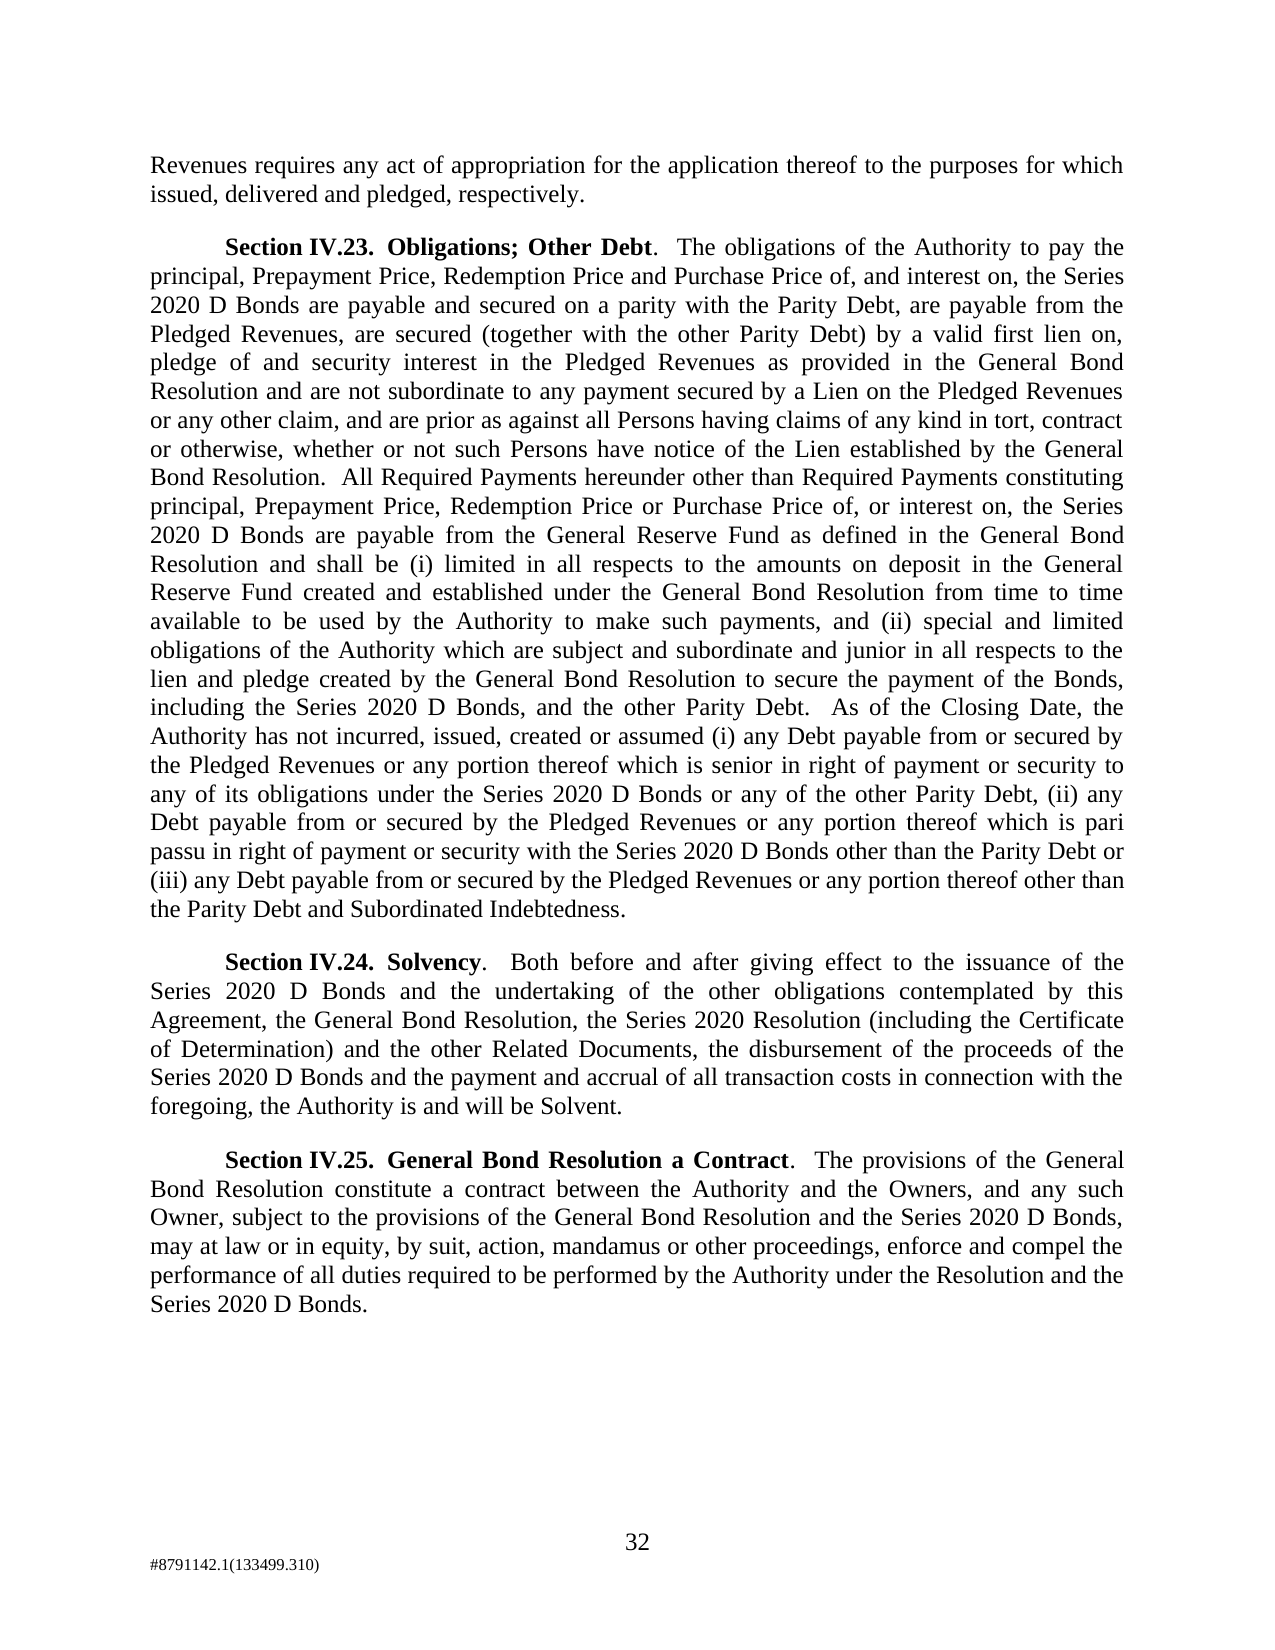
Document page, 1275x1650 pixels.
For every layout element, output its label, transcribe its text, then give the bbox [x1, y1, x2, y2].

text Obligations; Other Debt. The obligations of the Authority to pay the principal, Prepayment Price, Redemption Price and Purchase Price of, and interest on, the Series 2020 D Bonds are payable and secured on a parity with the Parity Debt, are payable from the Pledged Revenues, are secured (together with the other Parity Debt) by a valid first lien on, pledge of and security interest in the Pledged Revenues as provided in the General Bond Resolution and are not subordinate to any payment secured by a Lien on the Pledged Revenues or any other claim, and are prior as against all Persons having claims of any kind in tort, contract or otherwise, whether or not such Persons have notice of the Lien established by the General Bond Resolution. All Required Payments hereunder other than Required Payments constituting principal, Prepayment Price, Redemption Price or Purchase Price of, or interest on, the Series 2020 D Bonds are payable from the General Reserve Fund as defined in the General Bond Resolution and shall be (i) limited in all respects to the amounts on deposit in the General Reserve Fund created and established under the General Bond Resolution from time to time available to be used by the Authority to make such payments, and (ii) special and limited obligations of the Authority which are subject and subordinate and junior in all respects to the lien and pledge created by the General Bond Resolution to secure the payment of the Bonds, including the Series 2020 D Bonds, and the other Parity Debt. As of the Closing Date, the Authority has not incurred, issued, created or assumed (i) any Debt payable from or secured by the Pledged Revenues or any portion thereof which is senior in right of payment or security to any of its obligations under the Series 2020 D Bonds or any of the other Parity Debt, (ii) any Debt payable from or secured by the Pledged Revenues or any portion thereof which is pari passu in right of payment or security with the Series 2020 D Bonds other than the Parity Debt or (iii) any Debt payable from or secured by the Pledged Revenues or any portion thereof other than the Parity Debt and Subordinated Indebtedness. [150, 232, 1125, 922]
text General Bond Resolution a Contract. The provisions of the General Bond Resolution constitute a contract between the Authority and the Owners, and any such Owner, subject to the provisions of the General Bond Resolution and the Series 2020 D Bonds, may at law or in equity, by suit, action, mandamus or other proceedings, enforce and compel the performance of all duties required to be performed by the Authority under the Resolution and the Series 2020 D Bonds. [150, 1145, 1125, 1317]
text Solvency. Both before and after giving effect to the issuance of the Series 2020 D Bonds and the undertaking of the other obligations contemplated by this Agreement, the General Bond Resolution, the Series 2020 Resolution (including the Certificate of Determination) and the other Related Documents, the disbursement of the proceeds of the Series 2020 D Bonds and the payment and accrual of all transaction costs in connection with the foregoing, the Authority is and will be Solvent. [150, 947, 1125, 1120]
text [150, 150, 1125, 207]
